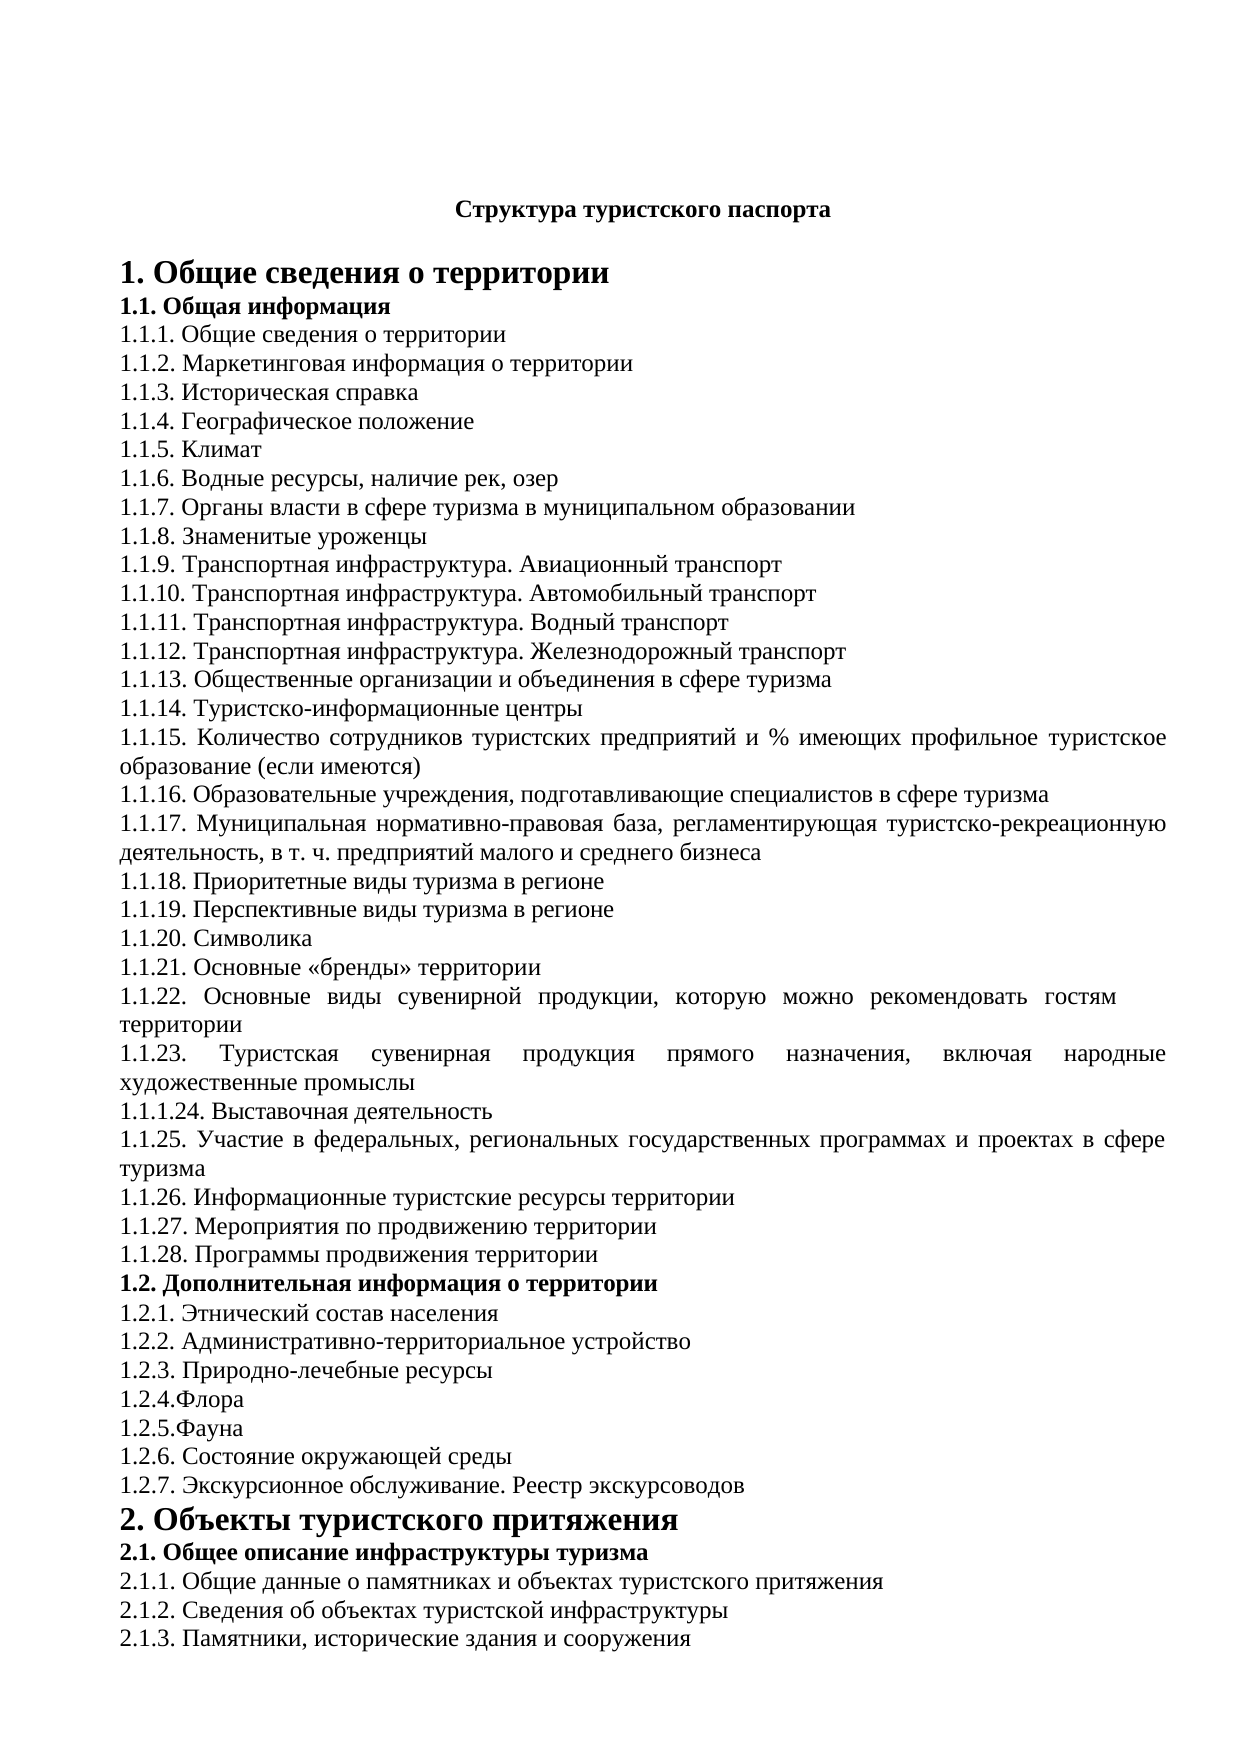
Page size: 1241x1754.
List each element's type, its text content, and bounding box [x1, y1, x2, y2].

text 1.1.26. Информационные туристские ресурсы территории [119, 1182, 1166, 1211]
text 1.1. Общая информация [119, 291, 1166, 319]
text 1. Общие сведения о территории [119, 252, 1166, 291]
text 2.1. Общее описание инфраструктуры туризма [119, 1537, 1166, 1566]
text 1.1.19. Перспективные виды туризма в регионе [119, 894, 1166, 923]
text 1.1.1.24. Выставочная деятельность [119, 1096, 1166, 1124]
text 1.1.3. Историческая справка [119, 377, 1166, 406]
text 2.1.2. Сведения об объектах туристской инфраструктуры [119, 1595, 1166, 1623]
text 1.1.13. Общественные организации и объединения в сфере туризма [119, 664, 1166, 693]
text 1.1.17. Муниципальная нормативно-правовая база, регламентирующая туристско-рекреационную деятельность, в т. ч. предприятий малого и среднего бизнеса [119, 808, 1166, 866]
text 1.1.15. Количество сотрудников туристских предприятий и % имеющих профильное туристское образование (если имеются) [119, 722, 1166, 779]
text 1.1.16. Образовательные учреждения, подготавливающие специалистов в сфере туризма [119, 779, 1166, 808]
text 1.1.27. Мероприятия по продвижению территории [119, 1211, 1166, 1239]
text 1.1.10. Транспортная инфраструктура. Автомобильный транспорт [119, 578, 1166, 607]
text 1.1.18. Приоритетные виды туризма в регионе [119, 866, 1166, 894]
text 1.2.3. Природно-лечебные ресурсы [119, 1355, 1166, 1384]
text 2. Объекты туристского притяжения [119, 1499, 1166, 1537]
text 1.1.25. Участие в федеральных, региональных государственных программах и проектах в сфере туризма [119, 1124, 1166, 1182]
text 1.2.4.Флора [119, 1384, 1166, 1413]
text 1.2.7. Экскурсионное обслуживание. Реестр экскурсоводов [119, 1470, 1166, 1499]
text 1.1.8. Знаменитые уроженцы [119, 521, 1166, 549]
text 2.1.3. Памятники, исторические здания и сооружения [119, 1623, 1166, 1652]
text 1.1.20. Символика [119, 923, 1166, 952]
text 1.1.9. Транспортная инфраструктура. Авиационный транспорт [119, 549, 1171, 578]
text Структура туристского паспорта [119, 194, 1166, 222]
text 1.2. Дополнительная информация о территории [119, 1268, 1166, 1298]
text 1.1.11. Транспортная инфраструктура. Водный транспорт [119, 607, 1166, 636]
text 1.1.7. Органы власти в сфере туризма в муниципальном образовании [119, 492, 1166, 521]
text 1.2.5.Фауна [119, 1413, 1166, 1441]
text 1.1.14. Туристско-информационные центры [119, 693, 1166, 722]
text 1.1.2. Маркетинговая информация о территории [119, 348, 1166, 377]
text 1.1.12. Транспортная инфраструктура. Железнодорожный транспорт [119, 636, 1166, 664]
text 1.1.21. Основные «бренды» территории [119, 952, 1166, 981]
text 1.1.4. Географическое положение [119, 406, 1166, 434]
text 1.1.23. Туристская сувенирная продукция прямого назначения, включая народные художественные промыслы [119, 1038, 1166, 1096]
text 1.1.22. Основные виды сувенирной продукции, которую можно рекомендовать гостям территории [119, 981, 1116, 1038]
text 1.1.28. Программы продвижения территории [119, 1239, 1166, 1268]
text 1.2.1. Этнический состав населения [119, 1298, 1166, 1326]
text 2.1.1. Общие данные о памятниках и объектах туристского притяжения [119, 1566, 1166, 1595]
text 1.1.1. Общие сведения о территории [119, 319, 1166, 348]
text 1.2.2. Административно-территориальное устройство [119, 1326, 1166, 1355]
text 1.1.5. Климат [119, 434, 1166, 463]
text 1.1.6. Водные ресурсы, наличие рек, озер [119, 463, 1166, 492]
text 1.2.6. Состояние окружающей среды [119, 1441, 1166, 1470]
